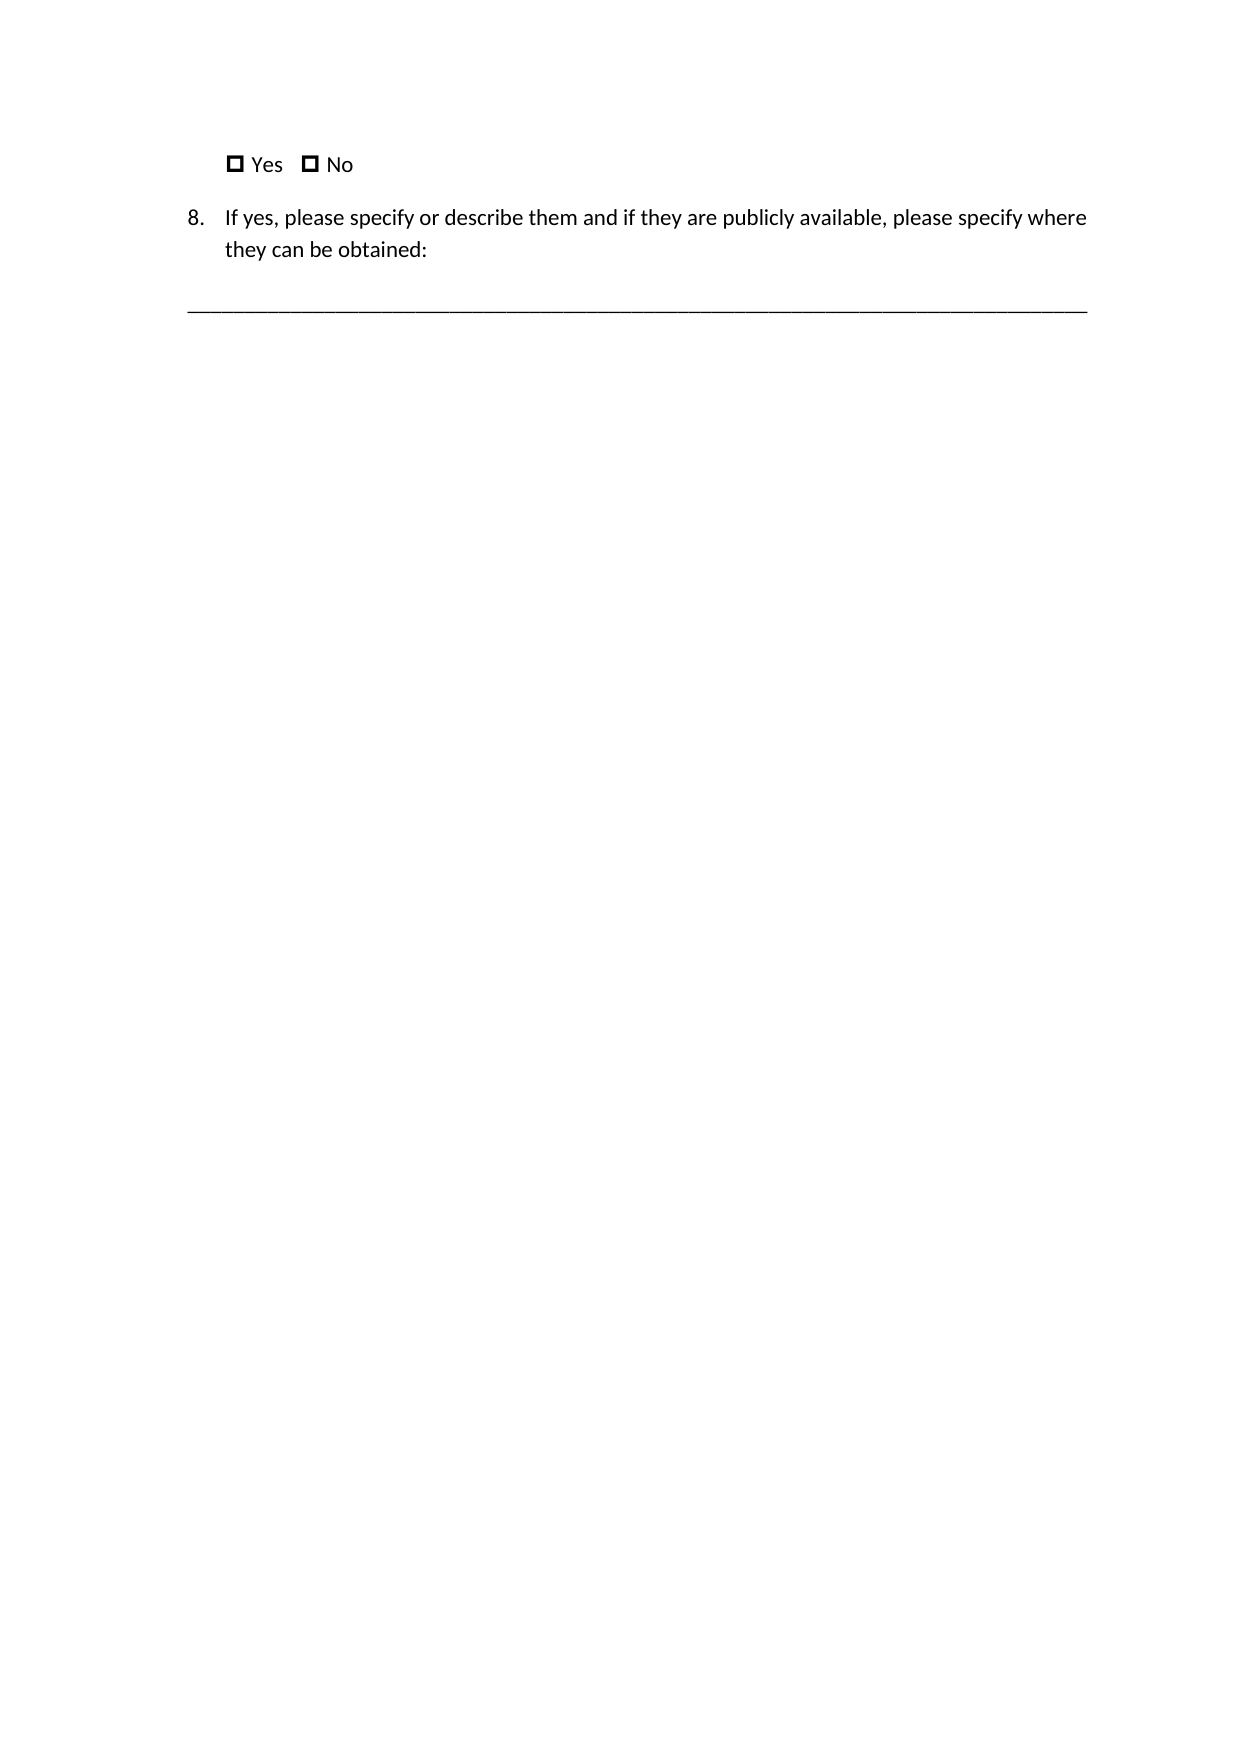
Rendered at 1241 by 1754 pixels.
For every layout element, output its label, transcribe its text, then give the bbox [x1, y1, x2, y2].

text Yes No [225, 150, 1090, 178]
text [187, 288, 1090, 316]
list If yes, please specify or describe them and if they are publicly available, please specify where they can be obtained: [187, 203, 1090, 263]
